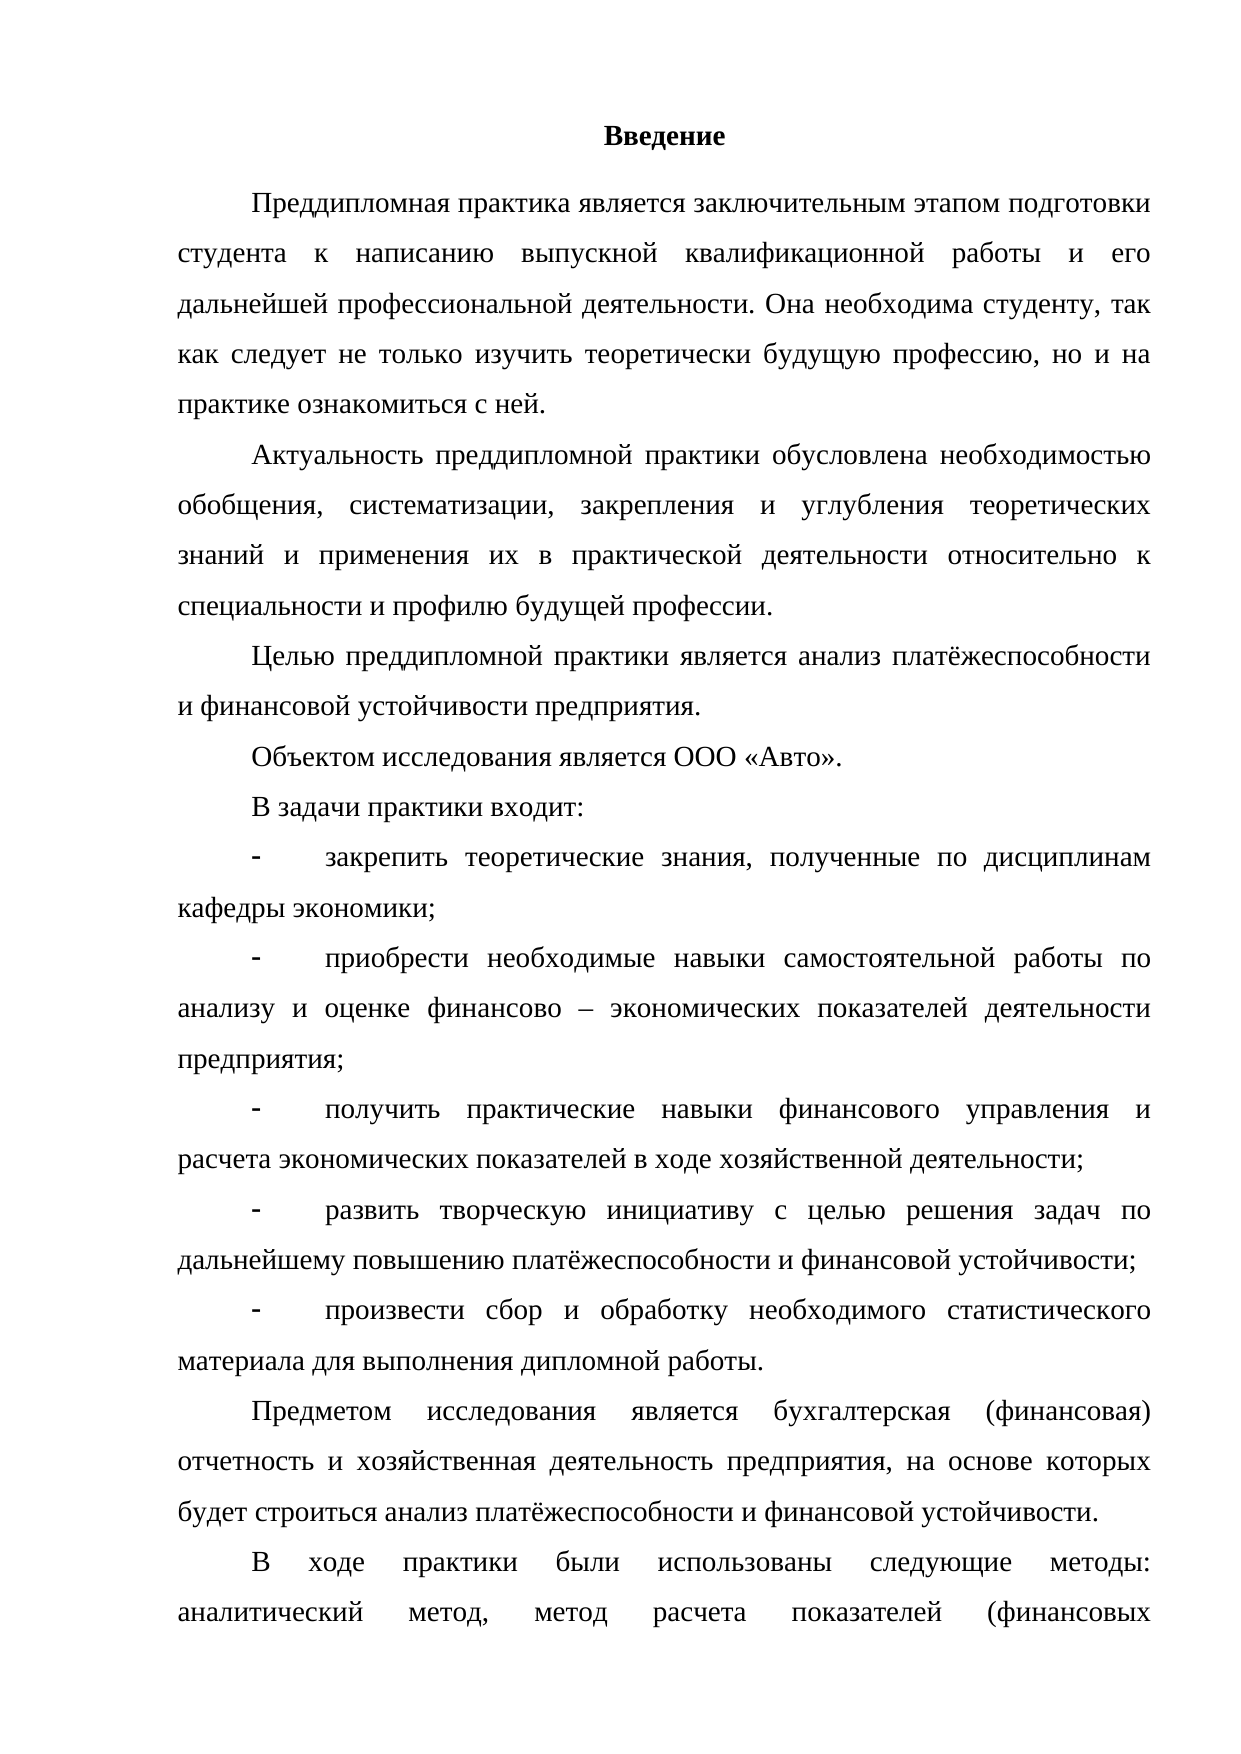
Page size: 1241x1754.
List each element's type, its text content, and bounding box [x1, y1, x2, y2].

text Преддипломная практика является заключительным этапом подготовки студента к написанию выпускной квалификационной работы и его дальнейшей профессиональной деятельности. Она необходима студенту, так как следует не только изучить теоретически будущую профессию, но и на практике ознакомиться с ней. [177, 185, 1152, 420]
list получить практические навыки финансового управления и расчета экономических показателей в ходе хозяйственной деятельности; [177, 1091, 1152, 1175]
text Актуальность преддипломной практики обусловлена необходимостью обобщения, систематизации, закрепления и углубления теоретических знаний и применения их в практической деятельности относительно к специальности и профилю будущей профессии. [177, 437, 1152, 621]
text В задачи практики входит: [177, 789, 1152, 822]
list развить творческую инициативу с целью решения задач по дальнейшему повышению платёжеспособности и финансовой устойчивости; [177, 1192, 1152, 1276]
text Объектом исследования является ООО «Авто». [177, 739, 1152, 772]
text Предметом исследования является бухгалтерская (финансовая) отчетность и хозяйственная деятельность предприятия, на основе которых будет строиться анализ платёжеспособности и финансовой устойчивости. [177, 1393, 1152, 1527]
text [177, 1544, 1152, 1628]
list приобрести необходимые навыки самостоятельной работы по анализу и оценке финансово – экономических показателей деятельности предприятия; [177, 940, 1152, 1074]
text Целью преддипломной практики является анализ платёжеспособности и финансовой устойчивости предприятия. [177, 638, 1152, 722]
list произвести сбор и обработку необходимого статистического материала для выполнения дипломной работы. [177, 1292, 1152, 1376]
subtitle Введение [177, 118, 1152, 152]
list закрепить теоретические знания, полученные по дисциплинам кафедры экономики; [177, 839, 1152, 923]
